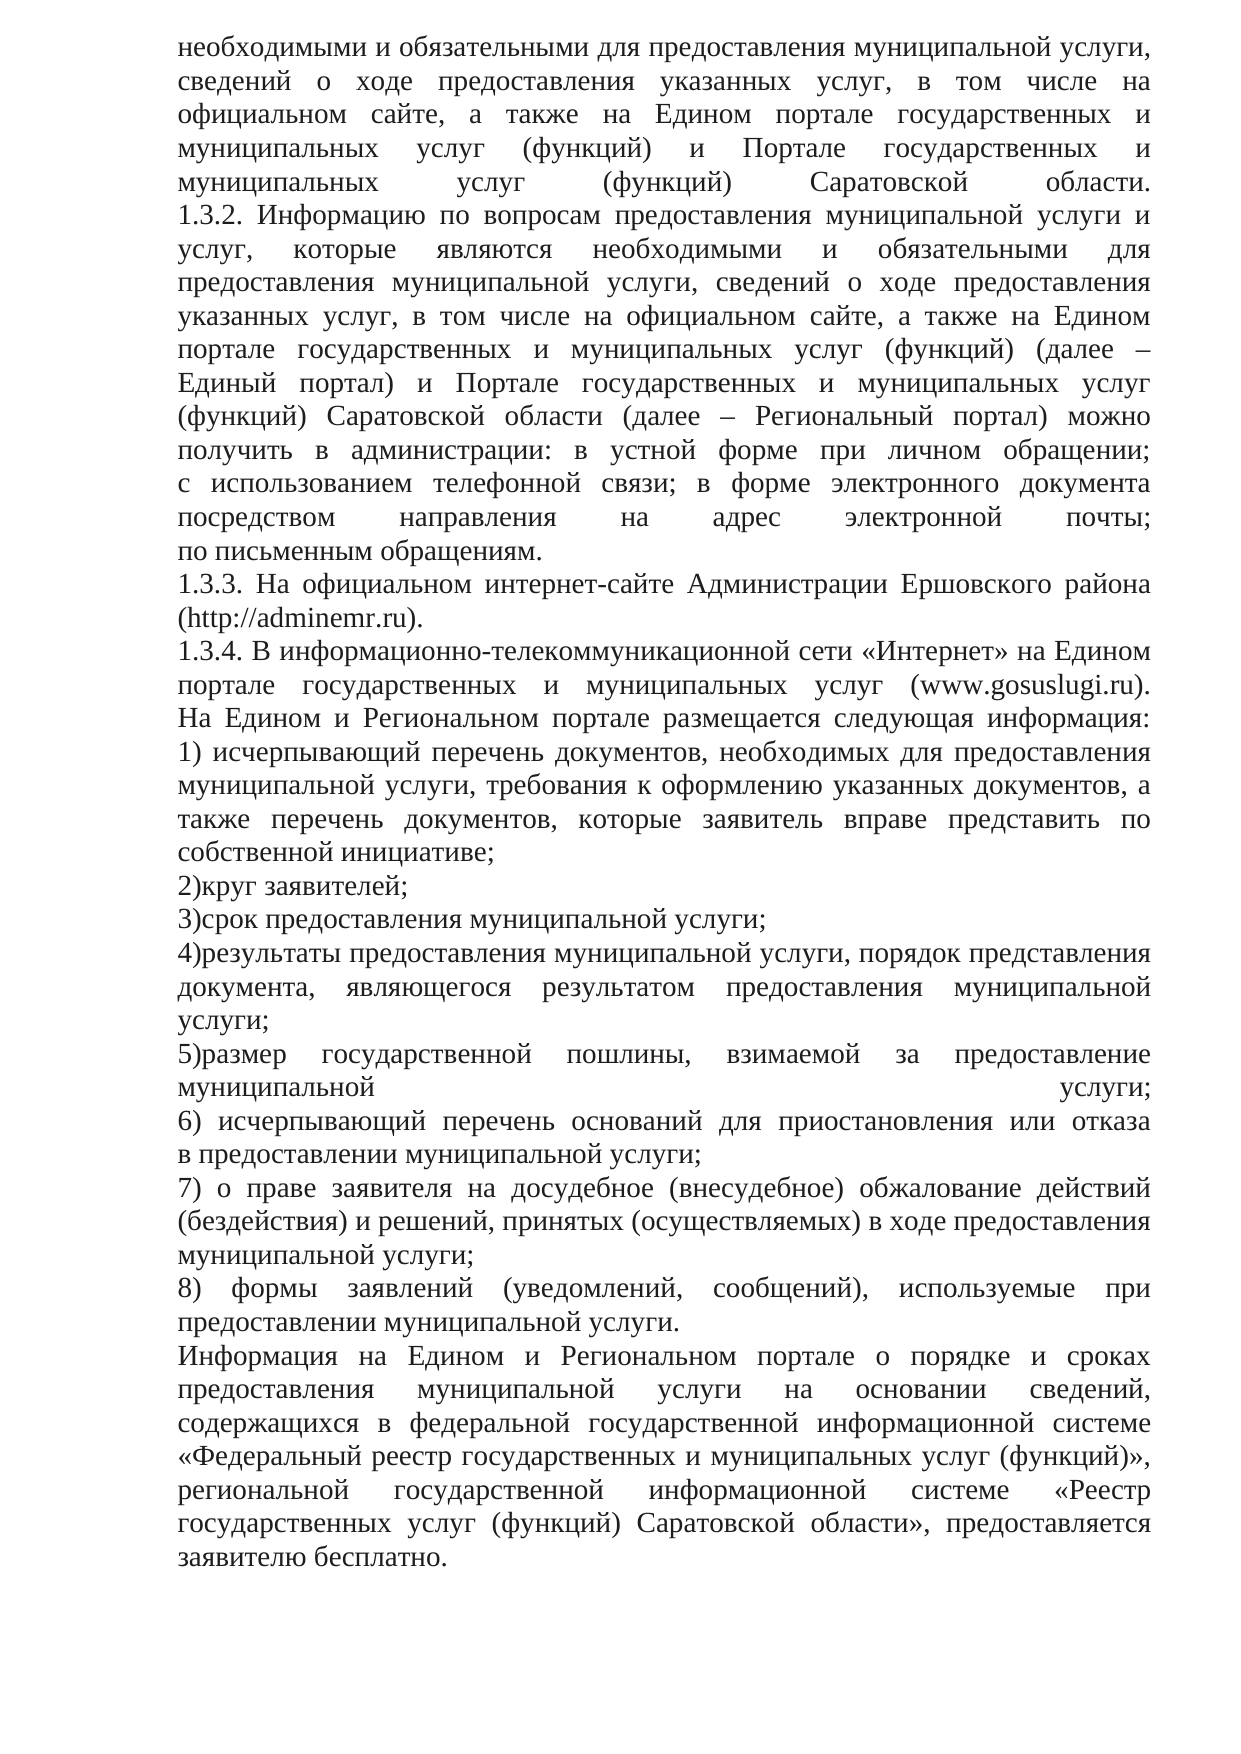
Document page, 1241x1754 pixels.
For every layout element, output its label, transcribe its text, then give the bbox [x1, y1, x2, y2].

text 8) формы заявлений (уведомлений, сообщений), используемые при предоставлении муниципальной услуги. [177, 1271, 1152, 1338]
text 2)круг заявителей; [177, 868, 1152, 902]
text 7) о праве заявителя на досудебное (внесудебное) обжалование действий (бездействия) и решений, принятых (осуществляемых) в ходе предоставления муниципальной услуги; [177, 1170, 1152, 1271]
text Информация на Едином и Региональном портале о порядке и сроках предоставления муниципальной услуги на основании сведений, содержащихся в федеральной государственной информационной системе «Федеральный реестр государственных и муниципальных услуг (функций)», региональной государственной информационной системе «Реестр государственных услуг (функций) Саратовской области», предоставляется заявителю бесплатно. [177, 1338, 1152, 1572]
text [177, 29, 1152, 566]
text 1.3.3. На официальном интернет-сайте Администрации Ершовского района (http://adminemr.ru). 1.3.4. В информационно-телекоммуникационной сети «Интернет» на Едином портале государственных и муниципальных услуг (www.gosuslugi.ru). На Едином и Региональном портале размещается следующая информация: 1) исчерпывающий перечень документов, необходимых для предоставления муниципальной услуги, требования к оформлению указанных документов, а также перечень документов, которые заявитель вправе представить по собственной инициативе; [177, 566, 1152, 868]
text 3)срок предоставления муниципальной услуги; [177, 902, 1152, 935]
text 4)результаты предоставления муниципальной услуги, порядок представления документа, являющегося результатом предоставления муниципальной услуги; 5)размер государственной пошлины, взимаемой за предоставление муниципальной услуги; 6) исчерпывающий перечень оснований для приостановления или отказа в предоставлении муниципальной услуги; [177, 935, 1152, 1170]
